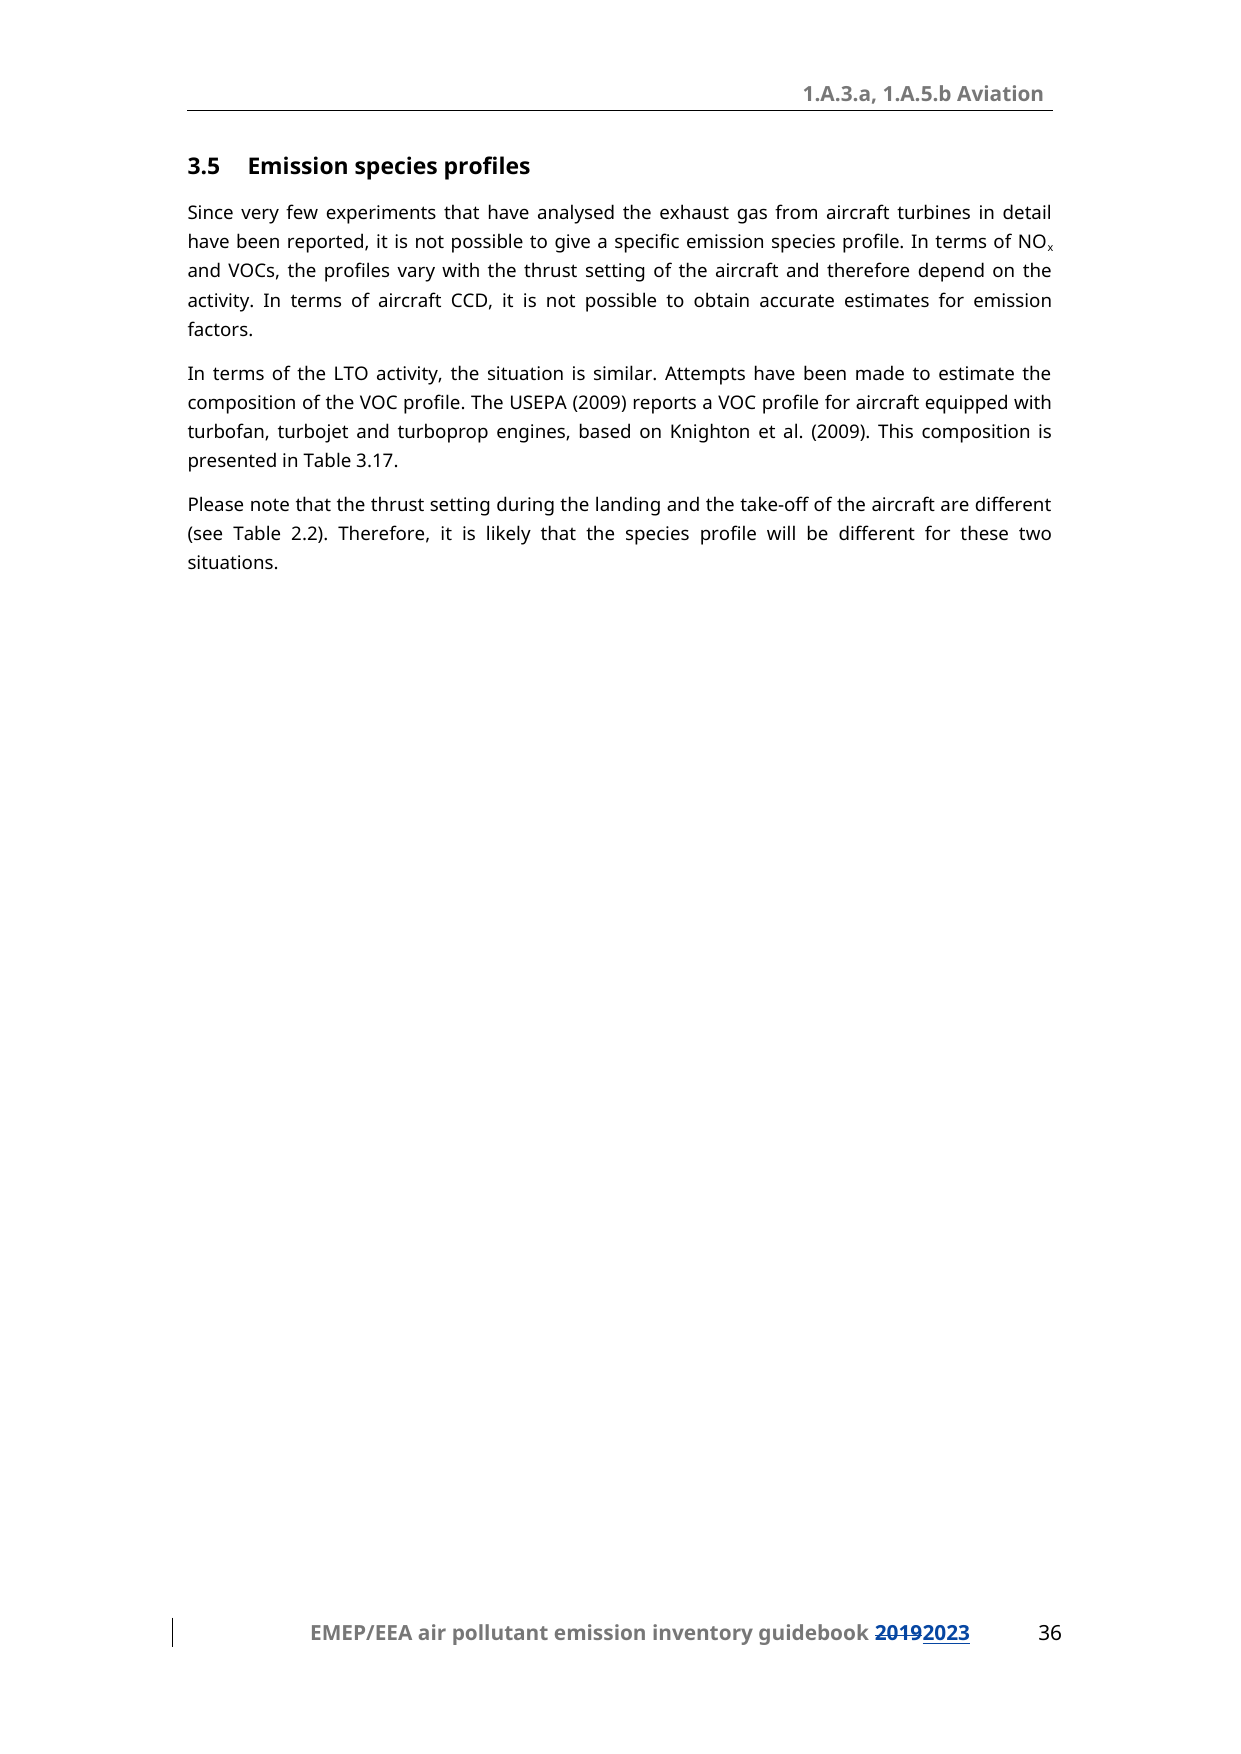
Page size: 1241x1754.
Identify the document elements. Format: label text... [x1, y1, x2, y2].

subtitle Emission species profiles [187, 150, 1053, 181]
text Since very few experiments that have analysed the exhaust gas from aircraft turbines in detail have been reported, it is not possible to give a specific emission species profile. In terms of NOx and VOCs, the profiles vary with the thrust setting of the aircraft and therefore depend on the activity. In terms of aircraft CCD, it is not possible to obtain accurate estimates for emission factors. [187, 196, 1053, 342]
text Please note that the thrust setting during the landing and the take-off of the aircraft are different (see Table 2.2). Therefore, it is likely that the species profile will be different for these two situations. [187, 487, 1053, 575]
